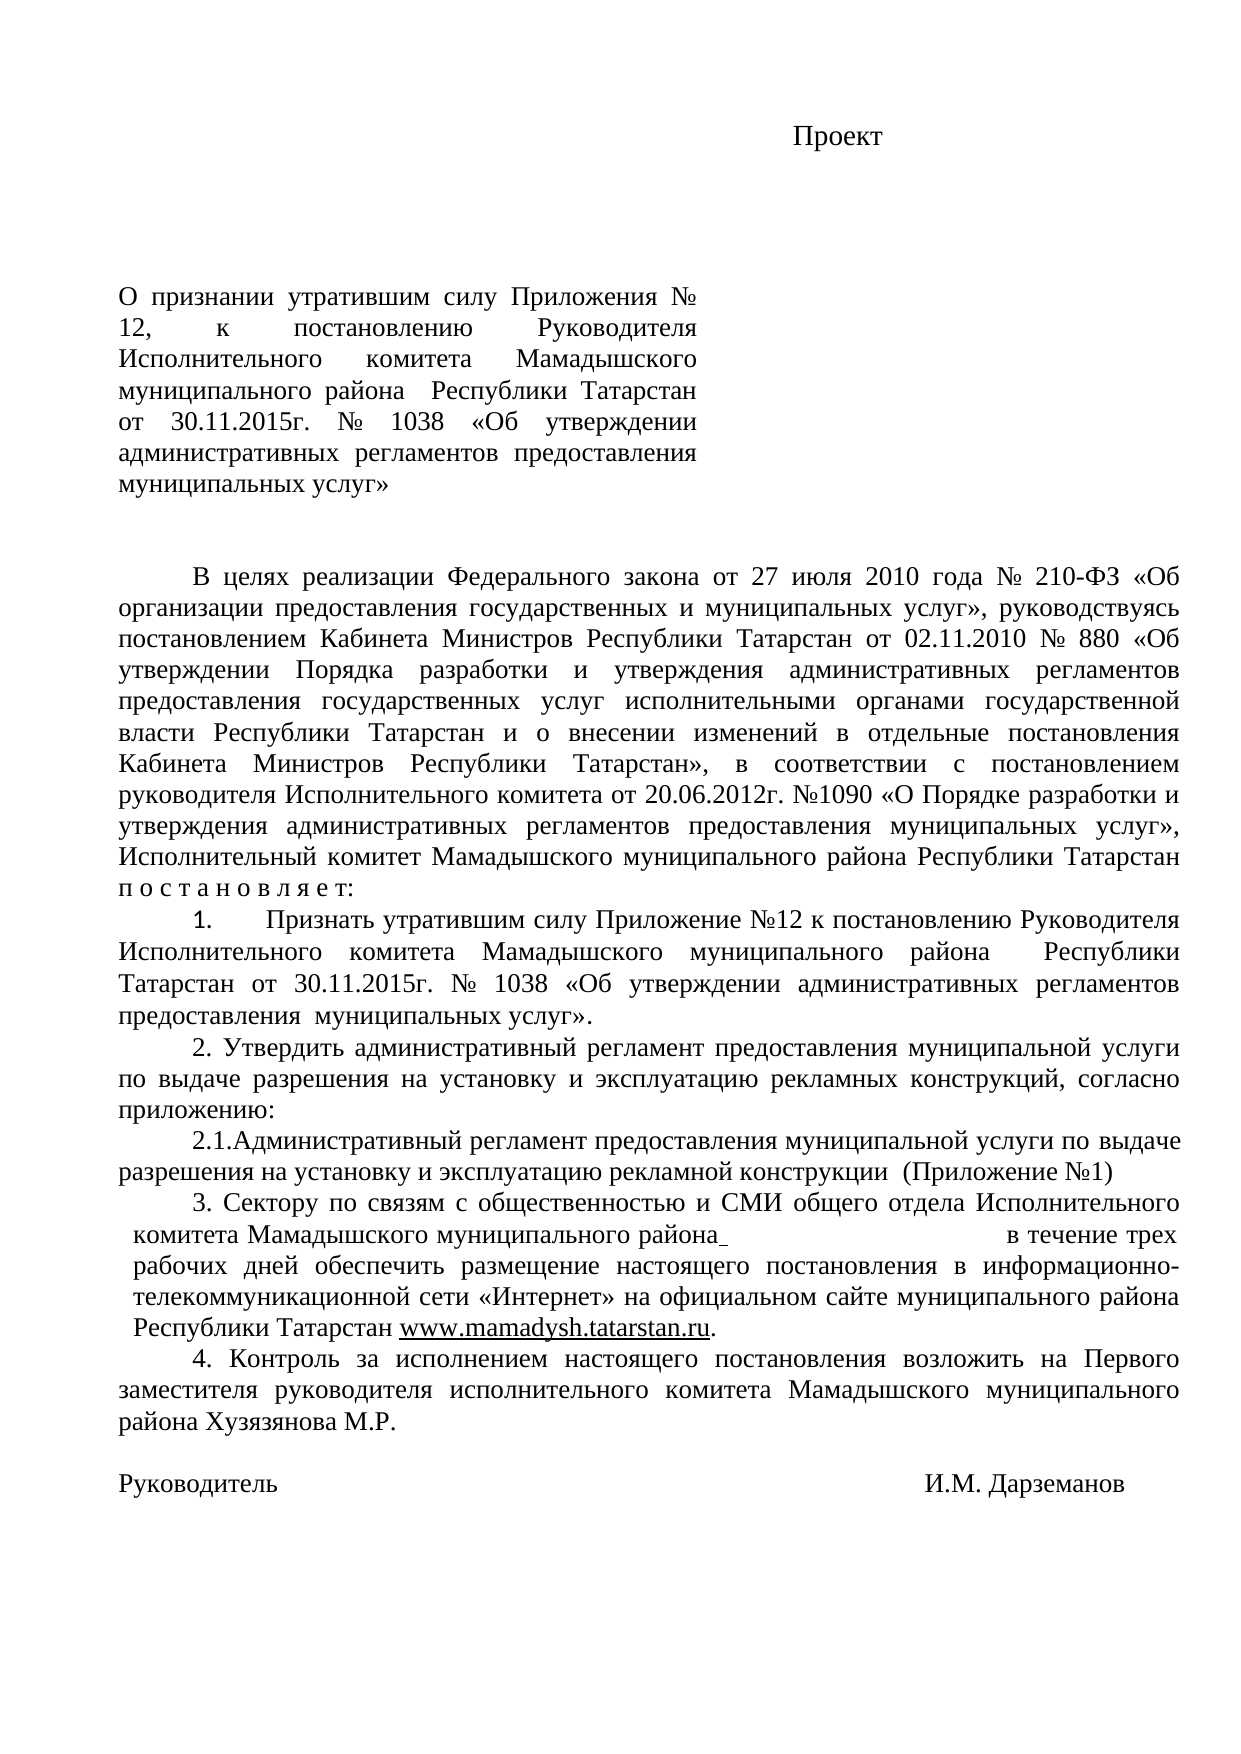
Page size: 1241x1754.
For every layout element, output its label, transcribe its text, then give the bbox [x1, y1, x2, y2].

text В целях реализации Федерального закона от 27 июля 2010 года № 210-ФЗ «Об организации предоставления государственных и муниципальных услуг», руководствуясь постановлением Кабинета Министров Республики Татарстан от 02.11.2010 № 880 «Об утверждении Порядка разработки и утверждения административных регламентов предоставления государственных услуг исполнительными органами государственной власти Республики Татарстан и о внесении изменений в отдельные постановления Кабинета Министров Республики Татарстан», в соответствии с постановлением руководителя Исполнительного комитета от 20.06.2012г. №1090 «О Порядке разработки и утверждения административных регламентов предоставления муниципальных услуг», Исполнительный комитет Мамадышского муниципального района Республики Татарстан п о с т а н о в л я е т: [118, 560, 1181, 902]
text 1. Признать утратившим силу Приложение №12 к постановлению Руководителя Исполнительного комитета Мамадышского муниципального района Республики Татарстан от 30.11.2015г. № 1038 «Об утверждении административных регламентов предоставления муниципальных услуг». [118, 902, 1181, 1031]
table_header Руководитель [107, 1436, 623, 1498]
table_header Проект [709, 118, 916, 560]
text 4. Контроль за исполнением настоящего постановления возложить на Первого заместителя руководителя исполнительного комитета Мамадышского муниципального района Хузязянова М.Р. [118, 1342, 1181, 1436]
text 2. Утвердить административный регламент предоставления муниципальной услуги по выдаче разрешения на установку и эксплуатацию рекламных конструкций, согласно приложению: [118, 1031, 1181, 1124]
table_header И.М. Дарземанов [623, 1436, 1139, 1498]
text 2.1.Административный регламент предоставления муниципальной услуги по выдаче разрешения на установку и эксплуатацию рекламной конструкции (Приложение №1) [118, 1124, 1181, 1187]
text 3. Сектору по связям с общественностью и СМИ общего отдела Исполнительного комитета Мамадышского муниципального района в течение трех рабочих дней обеспечить размещение настоящего постановления в информационно-телекоммуникационной сети «Интернет» на официальном сайте муниципального района Республики Татарстан www.mamadysh.tatarstan.ru. [133, 1187, 1181, 1342]
table_header О признании утратившим силу Приложения № 12, к постановлению Руководителя Исполнительного комитета Мамадышского муниципального района Республики Татарстан от 30.11.2015г. № 1038 «Об утверждении административных регламентов предоставления муниципальных услуг» [107, 118, 709, 560]
